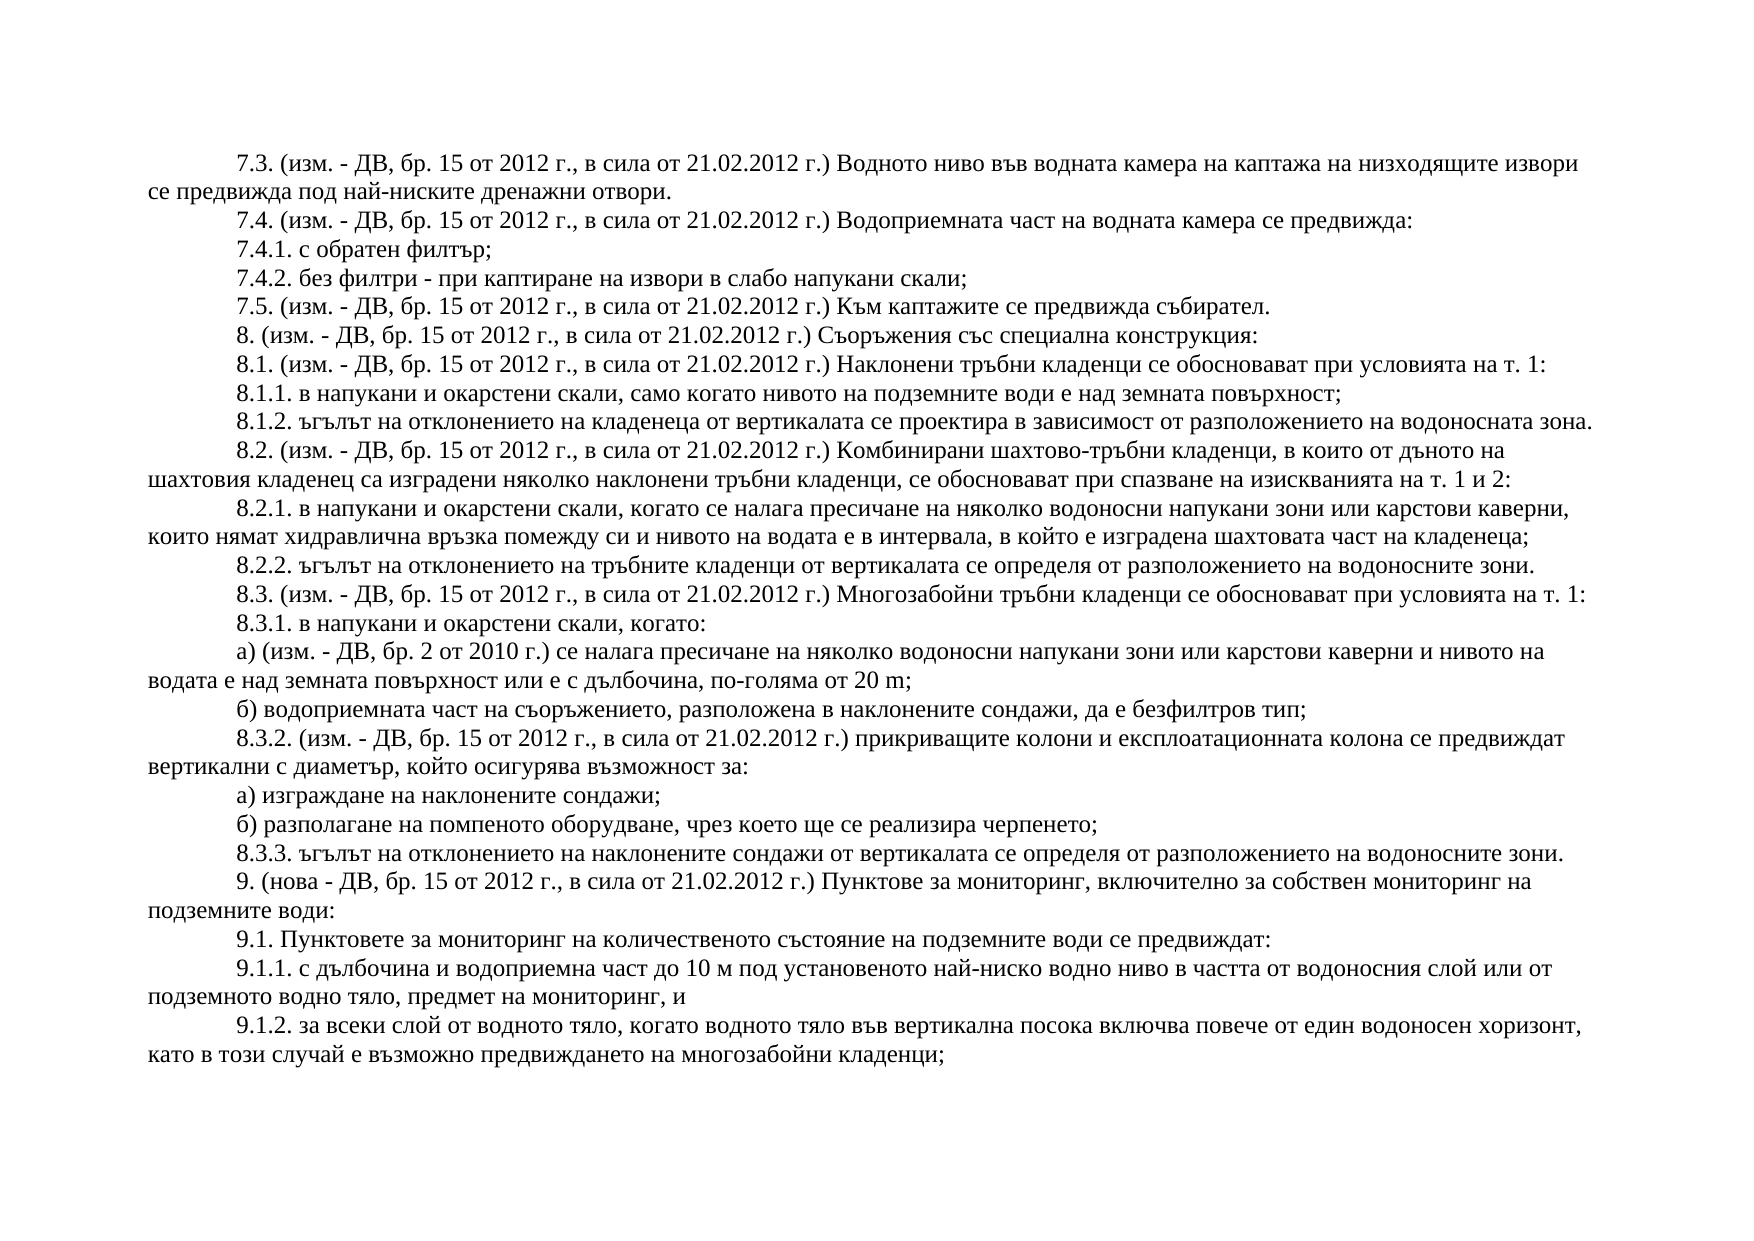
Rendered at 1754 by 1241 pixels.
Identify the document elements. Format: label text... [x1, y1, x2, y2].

text 8.3.2. (изм. - ДВ, бр. 15 от 2012 г., в сила от 21.02.2012 г.) прикриващите колони и експлоатационната колона се предвиждат вертикални с диаметър, който осигурява възможност за: [148, 723, 1606, 780]
text 8.2.2. ъгълът на отклонението на тръбните кладенци от вертикалата се определя от разположението на водоносните зони. [148, 550, 1606, 579]
text 7.5. (изм. - ДВ, бр. 15 от 2012 г., в сила от 21.02.2012 г.) Към каптажите се предвижда събирател. [148, 291, 1606, 320]
text 7.4.2. без филтри - при каптиране на извори в слабо напукани скали; [148, 263, 1606, 291]
text 8.2. (изм. - ДВ, бр. 15 от 2012 г., в сила от 21.02.2012 г.) Комбинирани шахтово-тръбни кладенци, в които от дъното на шахтовия кладенец са изградени няколко наклонени тръбни кладенци, се обосновават при спазване на изискванията на т. 1 и 2: [148, 435, 1606, 493]
text 8.3.1. в напукани и окарстени скали, когато: [148, 608, 1606, 636]
text 8.1.2. ъгълът на отклонението на кладенеца от вертикалата се проектира в зависимост от разположението на водоносната зона. [148, 406, 1606, 435]
text 9.1. Пунктовете за мониторинг на количественото състояние на подземните води се предвиждат: [148, 924, 1606, 953]
text б) разполагане на помпеното оборудване, чрез което ще се реализира черпенето; [148, 809, 1606, 838]
text 8.3. (изм. - ДВ, бр. 15 от 2012 г., в сила от 21.02.2012 г.) Многозабойни тръбни кладенци се обосновават при условията на т. 1: [148, 579, 1606, 608]
text 8.2.1. в напукани и окарстени скали, когато се налага пресичане на няколко водоносни напукани зони или карстови каверни, които нямат хидравлична връзка помежду си и нивото на водата е в интервала, в който е изградена шахтовата част на кладенеца; [148, 493, 1606, 550]
text а) (изм. - ДВ, бр. 2 от 2010 г.) се налага пресичане на няколко водоносни напукани зони или карстови каверни и нивото на водата е над земната повърхност или е с дълбочина, по-голяма от 20 m; [148, 636, 1606, 694]
text 9.1.1. с дълбочина и водоприемна част до 10 м под установеното най-ниско водно ниво в частта от водоносния слой или от подземното водно тяло, предмет на мониторинг, и [148, 953, 1606, 1010]
text 8. (изм. - ДВ, бр. 15 от 2012 г., в сила от 21.02.2012 г.) Съоръжения със специална конструкция: [148, 320, 1606, 349]
text 7.3. (изм. - ДВ, бр. 15 от 2012 г., в сила от 21.02.2012 г.) Водното ниво във водната камера на каптажа на низходящите извори се предвижда под най-ниските дренажни отвори. [148, 148, 1606, 205]
text б) водоприемната част на съоръжението, разположена в наклонените сондажи, да е безфилтров тип; [148, 694, 1606, 723]
text 8.3.3. ъгълът на отклонението на наклонените сондажи от вертикалата се определя от разположението на водоносните зони. [148, 838, 1606, 866]
text 7.4. (изм. - ДВ, бр. 15 от 2012 г., в сила от 21.02.2012 г.) Водоприемната част на водната камера се предвижда: [148, 205, 1606, 234]
text 8.1.1. в напукани и окарстени скали, само когато нивото на подземните води е над земната повърхност; [148, 378, 1606, 406]
text 9.1.2. за всеки слой от водното тяло, когато водното тяло във вертикална посока включва повече от един водоносен хоризонт, като в този случай е възможно предвиждането на многозабойни кладенци; [148, 1010, 1606, 1068]
text 9. (нова - ДВ, бр. 15 от 2012 г., в сила от 21.02.2012 г.) Пунктове за мониторинг, включително за собствен мониторинг на подземните води: [148, 866, 1606, 924]
text 7.4.1. с обратен филтър; [148, 234, 1606, 263]
text а) изграждане на наклонените сондажи; [148, 780, 1606, 809]
text 8.1. (изм. - ДВ, бр. 15 от 2012 г., в сила от 21.02.2012 г.) Наклонени тръбни кладенци се обосновават при условията на т. 1: [148, 349, 1606, 378]
